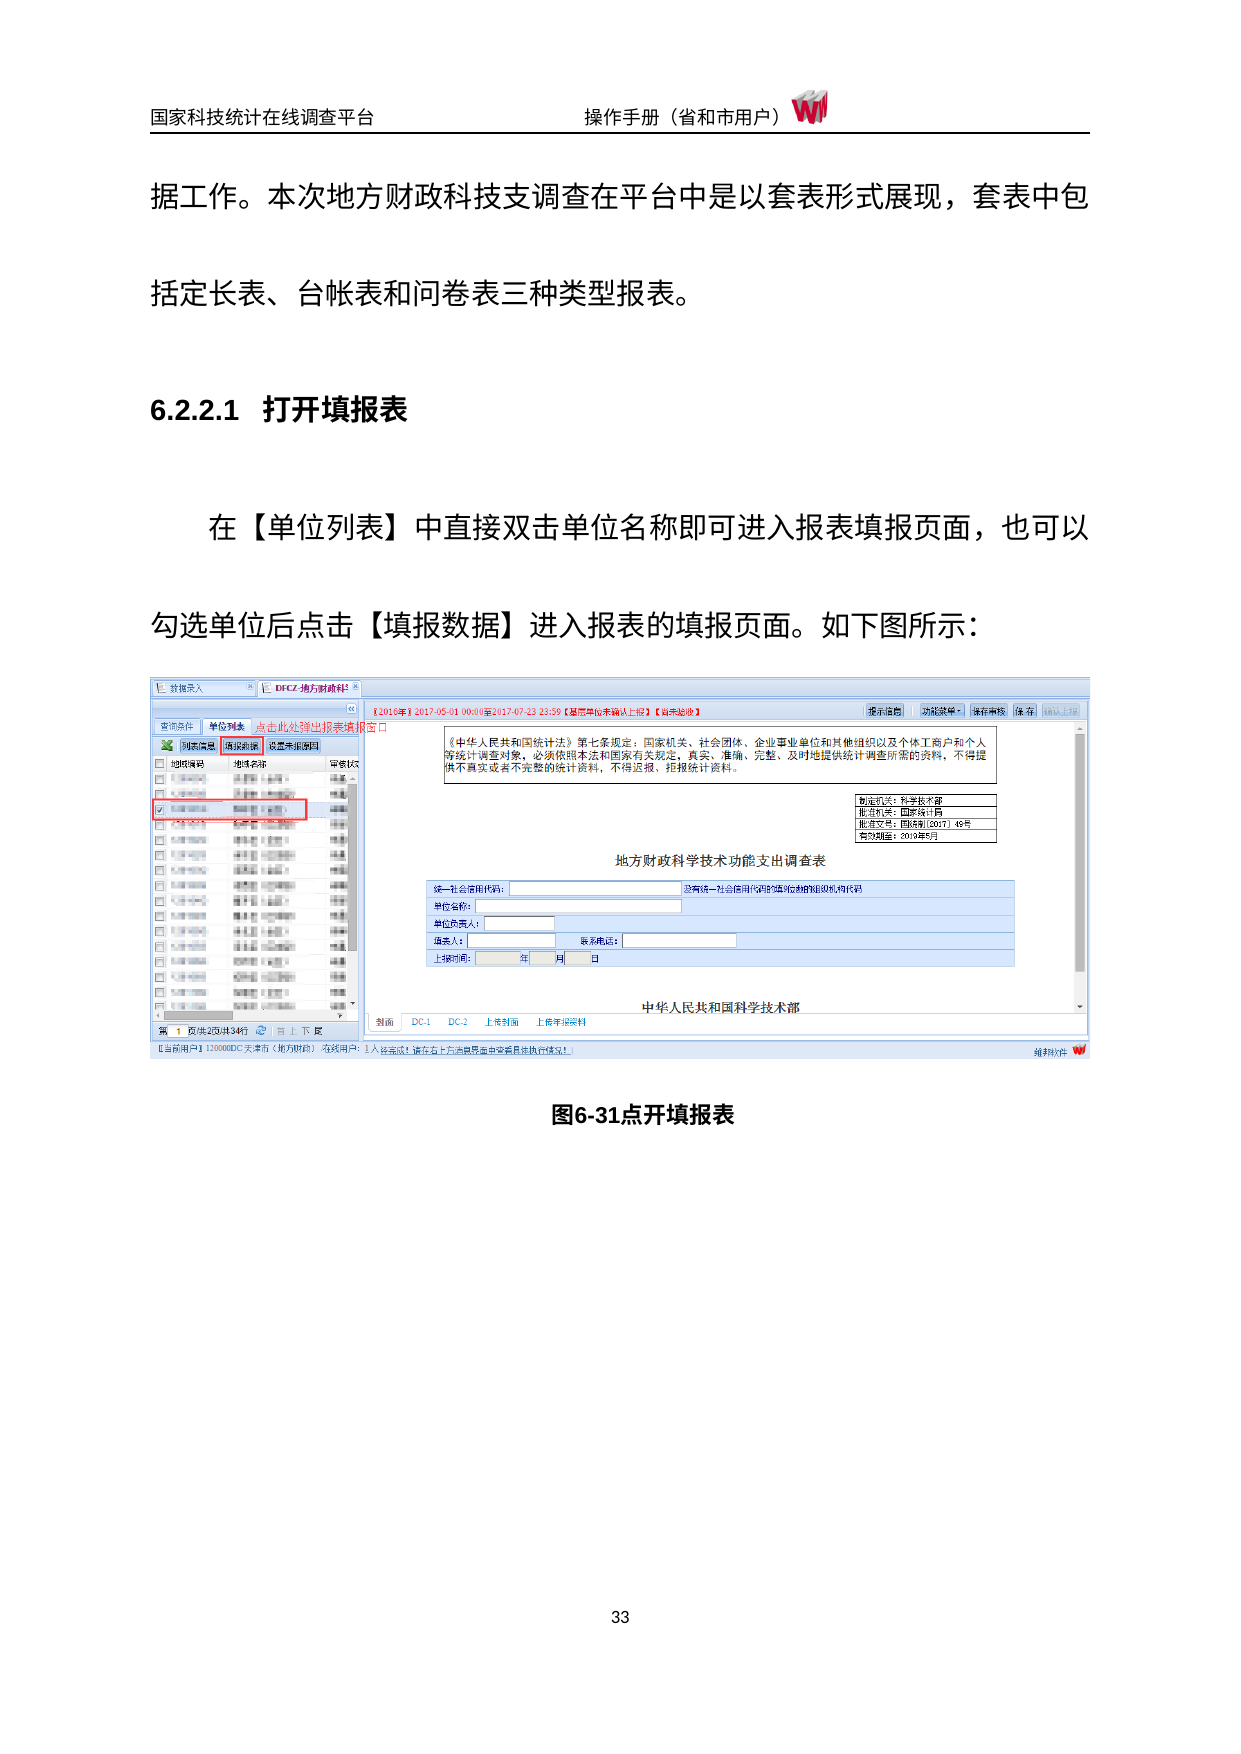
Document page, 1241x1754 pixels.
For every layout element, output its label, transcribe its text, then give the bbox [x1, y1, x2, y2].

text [150, 162, 1090, 324]
picture [150, 677, 1091, 1059]
text 在【单位列表】中直接双击单位名称即可进入报表填报页面，也可以勾选单位后点击【填报数据】进入报表的填报页面。如下图所示： [150, 494, 1090, 656]
subtitle 打开填报表 [150, 375, 1090, 440]
picture [791, 88, 828, 125]
